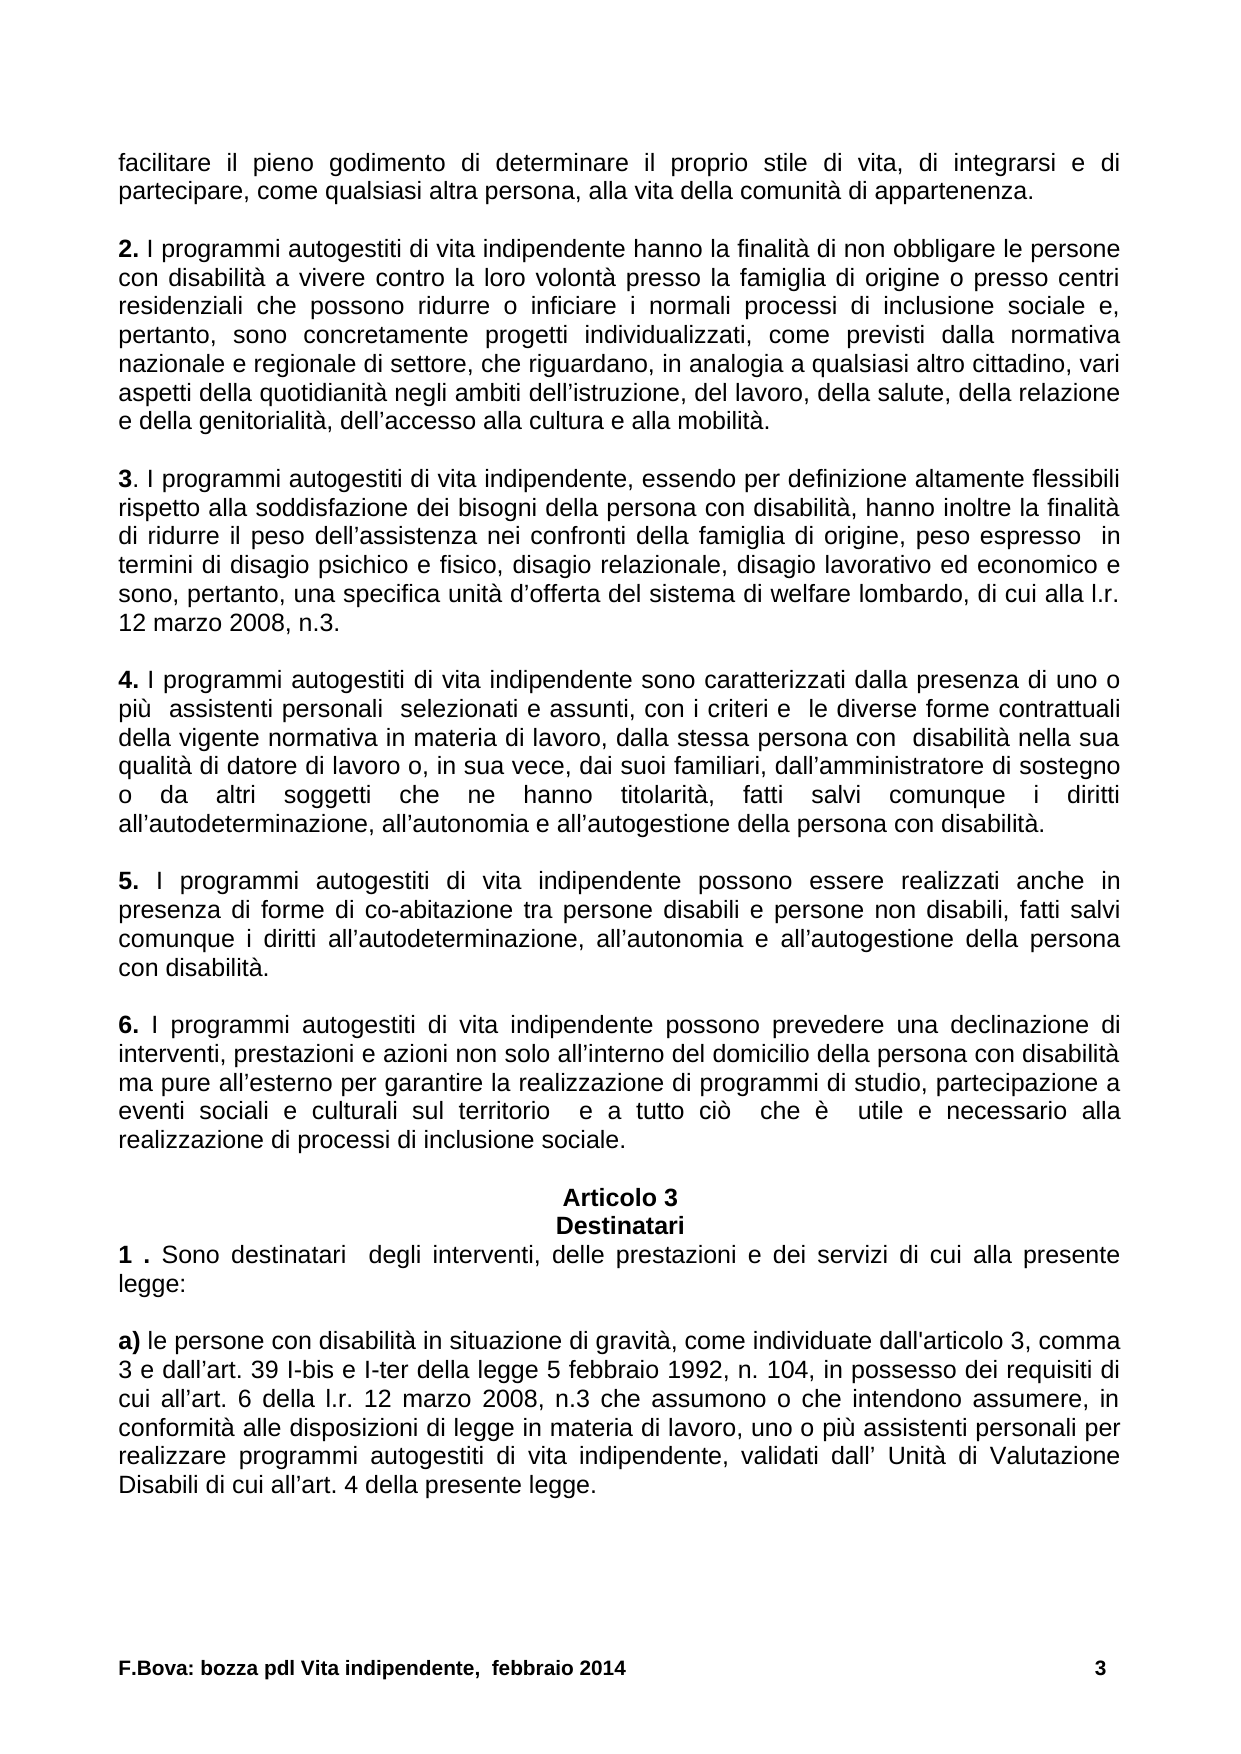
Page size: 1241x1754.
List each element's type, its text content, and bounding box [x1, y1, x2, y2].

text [118, 148, 1122, 205]
text 2. I programmi autogestiti di vita indipendente hanno la finalità di non obbligare le persone con disabilità a vivere contro la loro volontà presso la famiglia di origine o presso centri residenziali che possono ridurre o inficiare i normali processi di inclusione sociale e, pertanto, sono concretamente progetti individualizzati, come previsti dalla normativa nazionale e regionale di settore, che riguardano, in analogia a qualsiasi altro cittadino, vari aspetti della quotidianità negli ambiti dell’istruzione, del lavoro, della salute, della relazione e della genitorialità, dell’accesso alla cultura e alla mobilità. [118, 234, 1122, 435]
text 1 . Sono destinatari degli interventi, delle prestazioni e dei servizi di cui alla presente legge: [118, 1240, 1122, 1298]
text 5. I programmi autogestiti di vita indipendente possono essere realizzati anche in presenza di forme di co-abitazione tra persone disabili e persone non disabili, fatti salvi comunque i diritti all’autodeterminazione, all’autonomia e all’autogestione della persona con disabilità. [118, 866, 1122, 981]
text 6. I programmi autogestiti di vita indipendente possono prevedere una declinazione di interventi, prestazioni e azioni non solo all’interno del domicilio della persona con disabilità ma pure all’esterno per garantire la realizzazione di programmi di studio, partecipazione a eventi sociali e culturali sul territorio e a tutto ciò che è utile e necessario alla realizzazione di processi di inclusione sociale. [118, 1010, 1122, 1154]
text Articolo 3 [118, 1183, 1122, 1211]
text 3. I programmi autogestiti di vita indipendente, essendo per definizione altamente flessibili rispetto alla soddisfazione dei bisogni della persona con disabilità, hanno inoltre la finalità di ridurre il peso dell’assistenza nei confronti della famiglia di origine, peso espresso in termini di disagio psichico e fisico, disagio relazionale, disagio lavorativo ed economico e sono, pertanto, una specifica unità d’offerta del sistema di welfare lombardo, di cui alla l.r. 12 marzo 2008, n.3. [118, 464, 1122, 636]
text 4. I programmi autogestiti di vita indipendente sono caratterizzati dalla presenza di uno o più assistenti personali selezionati e assunti, con i criteri e le diverse forme contrattuali della vigente normativa in materia di lavoro, dalla stessa persona con disabilità nella sua qualità di datore di lavoro o, in sua vece, dai suoi familiari, dall’amministratore di sostegno o da altri soggetti che ne hanno titolarità, fatti salvi comunque i diritti all’autodeterminazione, all’autonomia e all’autogestione della persona con disabilità. [118, 665, 1122, 838]
text a) le persone con disabilità in situazione di gravità, come individuate dall'articolo 3, comma 3 e dall’art. 39 I-bis e I-ter della legge 5 febbraio 1992, n. possesso dei requisiti di cui all’art. 6 della l.r. 12 marzo 2008, n.3 che assumono o che intendono assumere, in conformità alle disposizioni di legge in materia di lavoro, uno o più assistenti personali per realizzare programmi autogestiti di vita indipendente, validati dall’ Unità di Valutazione Disabili di cui all’art. 4 della presente legge. [118, 1326, 1122, 1499]
text Destinatari [118, 1211, 1122, 1240]
